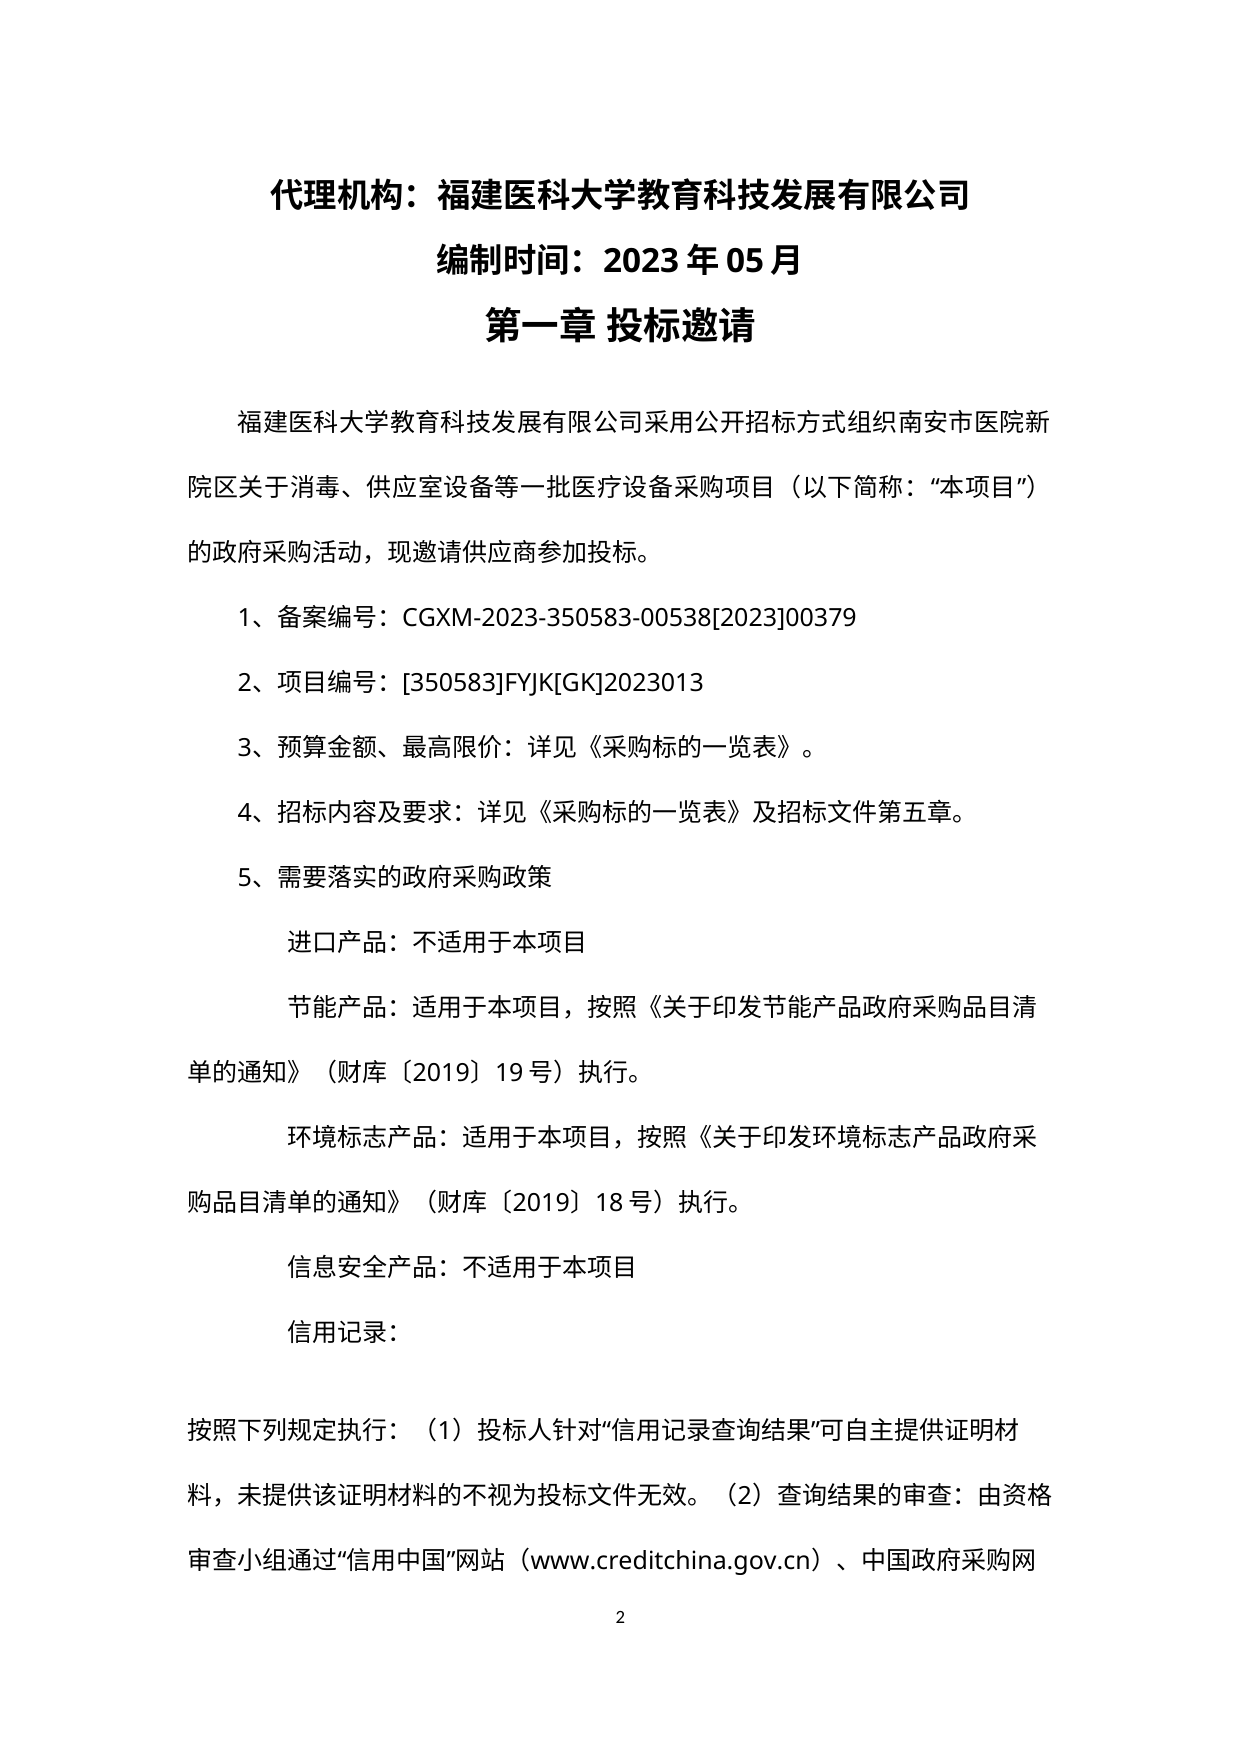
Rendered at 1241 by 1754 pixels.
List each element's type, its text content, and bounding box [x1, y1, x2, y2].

text 福建医科大学教育科技发展有限公司采用公开招标方式组织南安市医院新院区关于消毒、供应室设备等一批医疗设备采购项目（以下简称：“本项目”）的政府采购活动，现邀请供应商参加投标。 [187, 389, 1053, 584]
text 第一章 投标邀请 [187, 292, 1053, 357]
text 节能产品：适用于本项目，按照《关于印发节能产品政府采购品目清单的通知》（财库〔2019〕19号）执行。 [187, 974, 1053, 1104]
text 3、预算金额、最高限价：详见《采购标的一览表》。 [187, 714, 1053, 779]
text 进口产品：不适用于本项目 [187, 909, 1053, 974]
text 编制时间：2023年05月 [187, 227, 1053, 292]
text 代理机构：福建医科大学教育科技发展有限公司 [187, 162, 1053, 227]
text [187, 1397, 1053, 1592]
text 2、项目编号：[350583]FYJK[GK]2023013 [187, 649, 1053, 714]
text 信息安全产品：不适用于本项目 [187, 1234, 1053, 1299]
text 1、备案编号：CGXM-2023-350583-00538[2023]00379 [187, 584, 1053, 649]
text 5、需要落实的政府采购政策 [187, 844, 1053, 909]
text 环境标志产品：适用于本项目，按照《关于印发环境标志产品政府采购品目清单的通知》（财库〔2019〕18号）执行。 [187, 1104, 1053, 1234]
text 4、招标内容及要求：详见《采购标的一览表》及招标文件第五章。 [187, 779, 1053, 844]
text 信用记录： [187, 1299, 1053, 1364]
